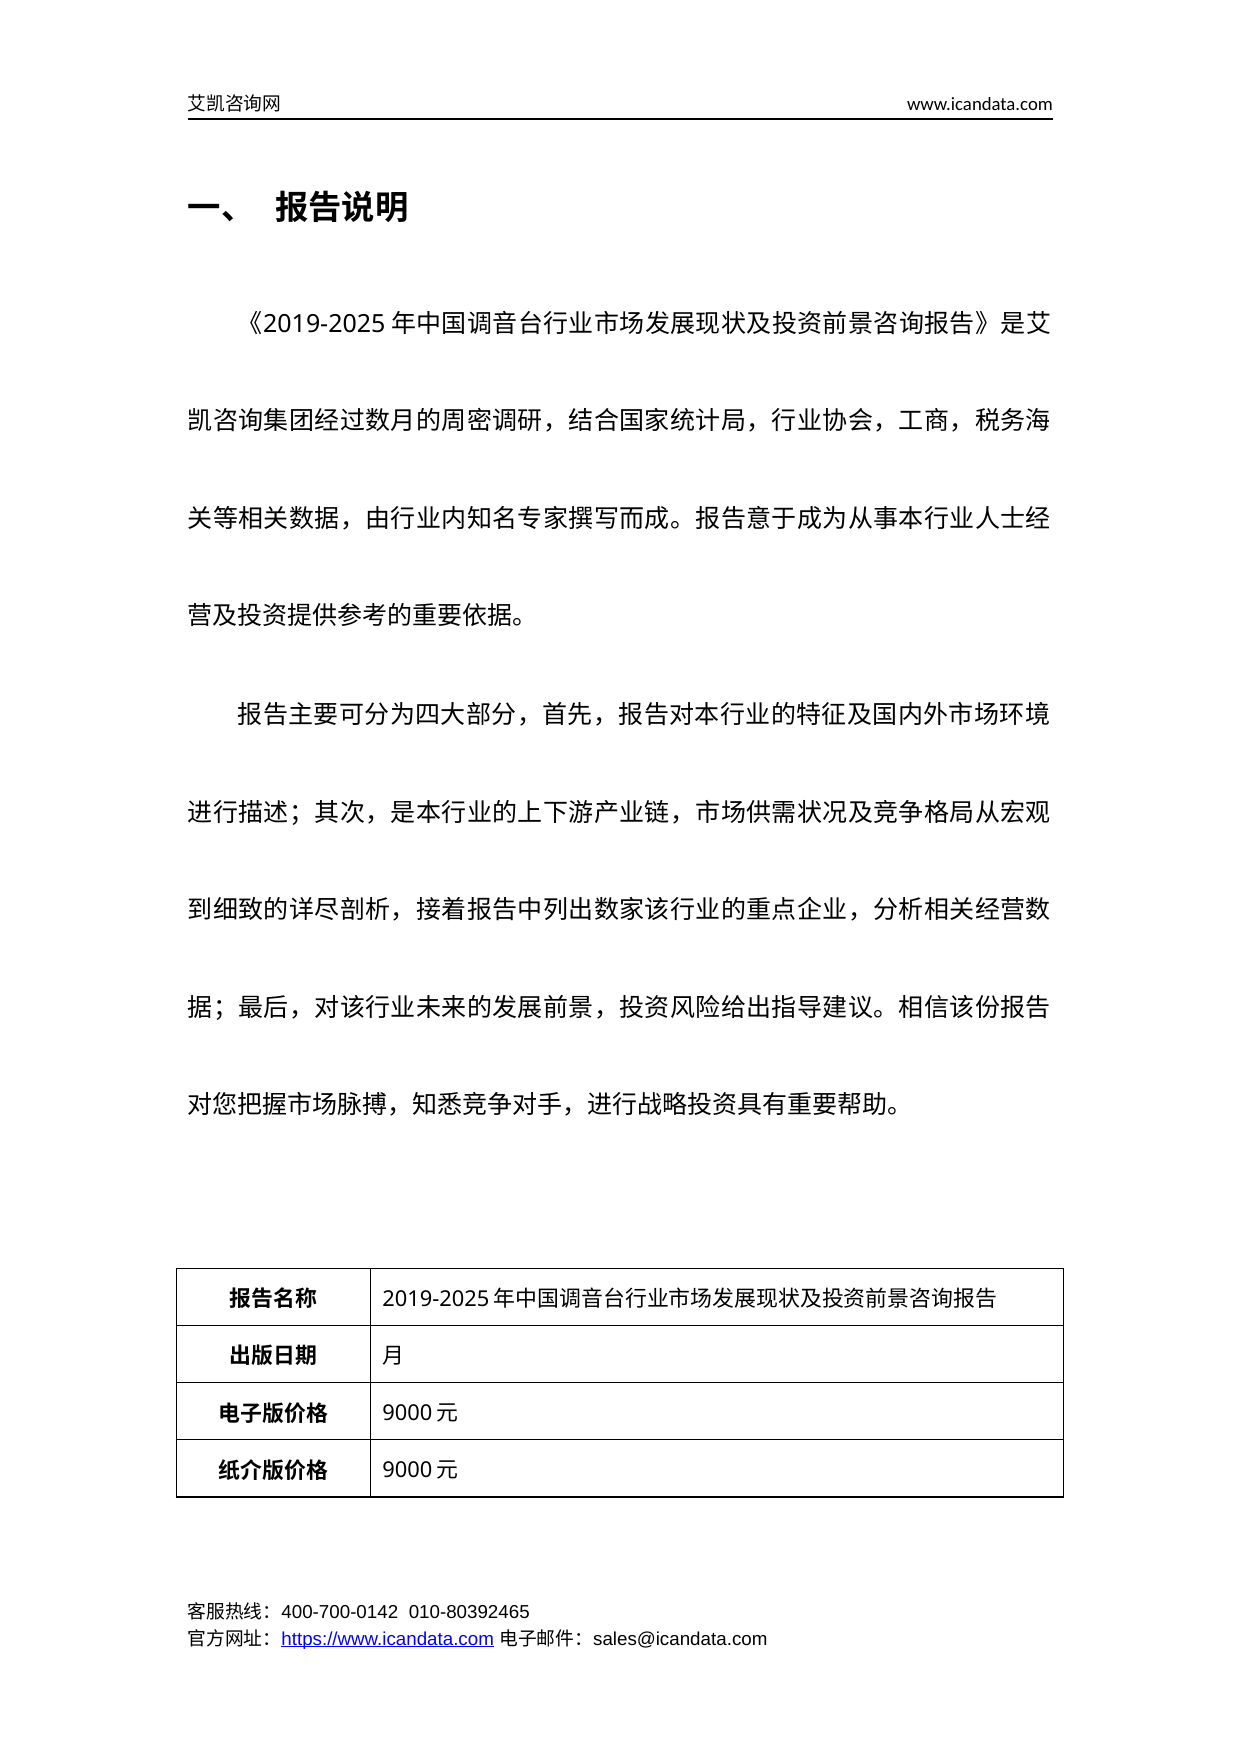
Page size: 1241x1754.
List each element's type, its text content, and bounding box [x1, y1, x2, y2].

text 《2019-2025年中国调音台行业市场发展现状及投资前景咨询报告》是艾凯咨询集团经过数月的周密调研，结合国家统计局，行业协会，工商，税务海关等相关数据，由行业内知名专家撰写而成。报告意于成为从事本行业人士经营及投资提供参考的重要依据。 [187, 289, 1053, 646]
table_header 2019-2025年中国调音台行业市场发展现状及投资前景咨询报告 [371, 1269, 1063, 1325]
subtitle 报告说明 [187, 172, 1053, 237]
table_header 报告名称 [177, 1269, 370, 1325]
table_cell 纸介版价格 [177, 1440, 370, 1496]
table_cell 9000元 [371, 1440, 1063, 1496]
table_cell 电子版价格 [177, 1383, 370, 1439]
table_cell 9000元 [371, 1383, 1063, 1439]
text 报告主要可分为四大部分，首先，报告对本行业的特征及国内外市场环境进行描述；其次，是本行业的上下游产业链，市场供需状况及竞争格局从宏观到细致的详尽剖析，接着报告中列出数家该行业的重点企业，分析相关经营数据；最后，对该行业未来的发展前景，投资风险给出指导建议。相信该份报告对您把握市场脉搏，知悉竞争对手，进行战略投资具有重要帮助。 [187, 681, 1053, 1136]
table_cell 出版日期 [177, 1326, 370, 1382]
table_cell 月 [371, 1326, 1063, 1382]
